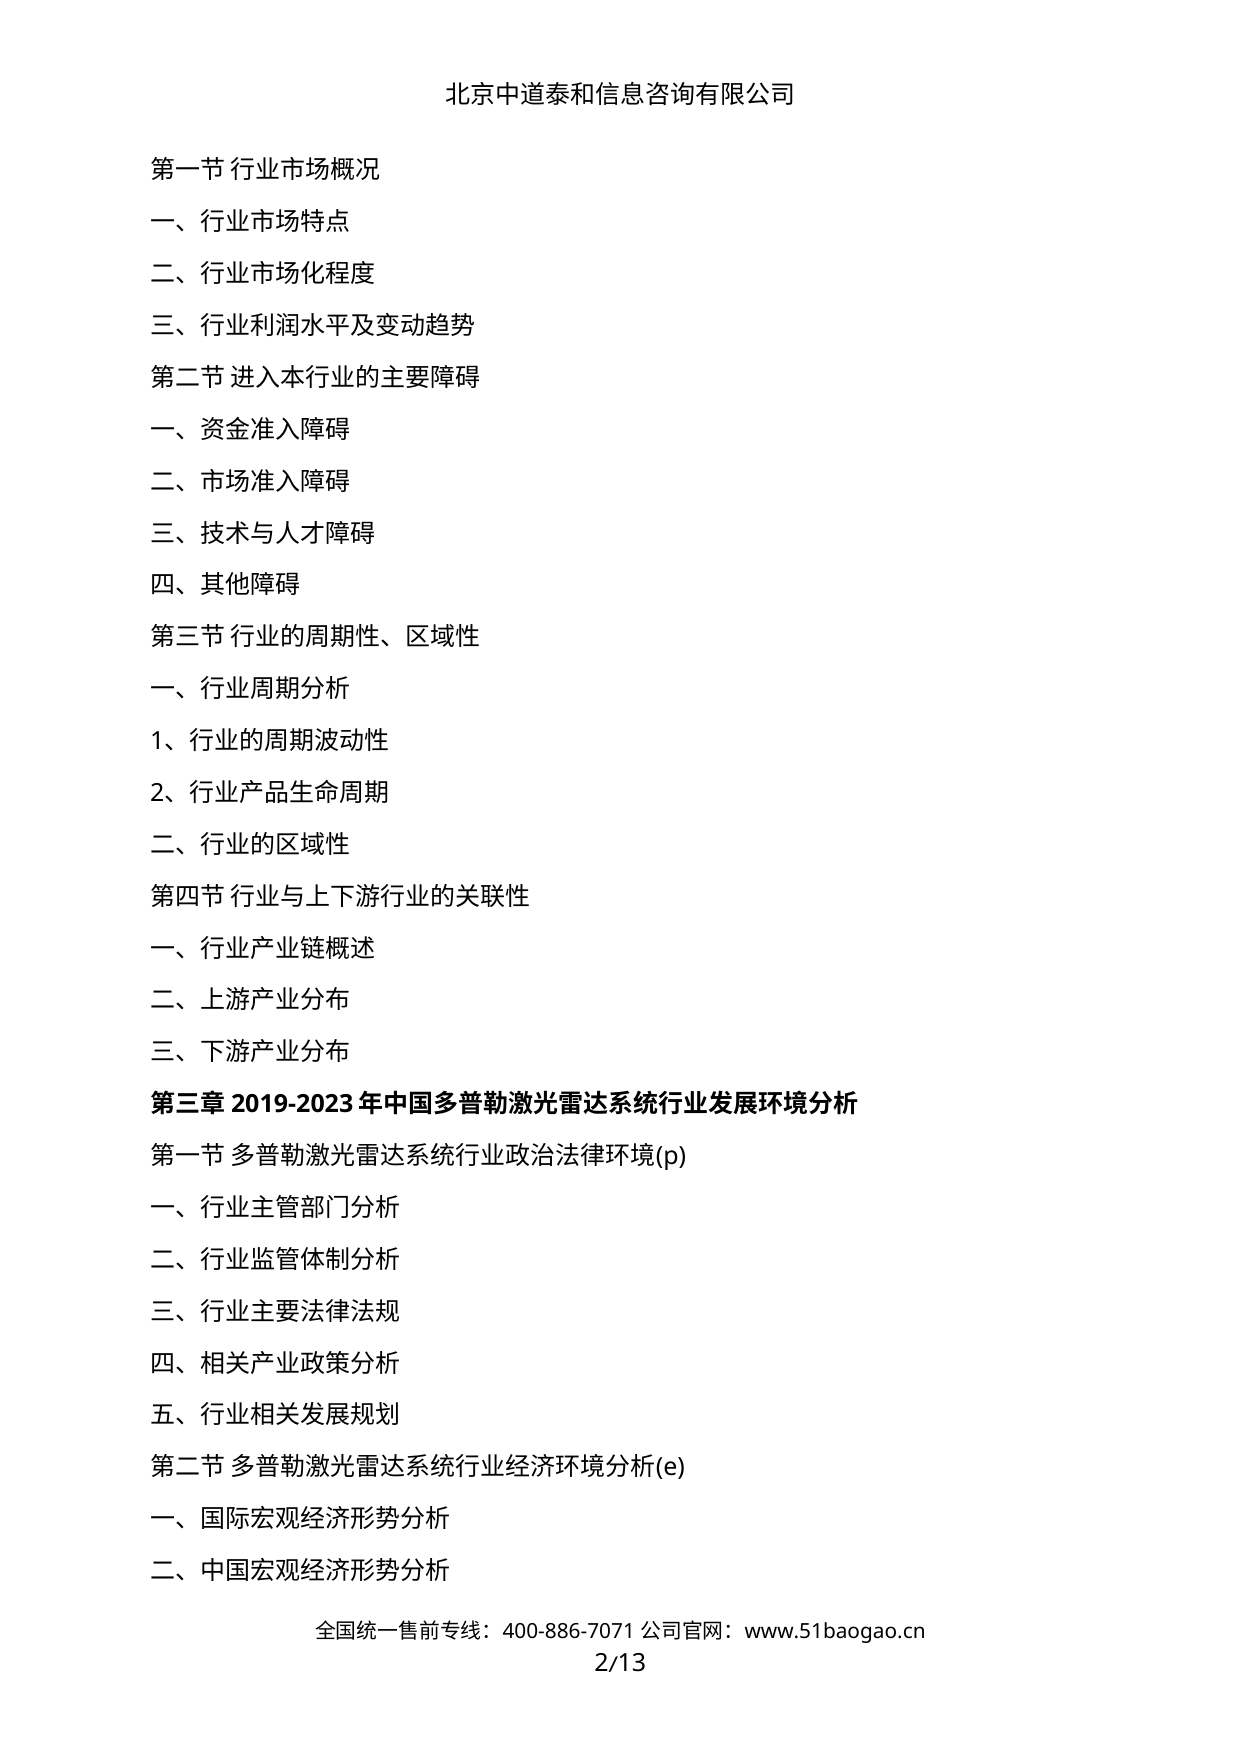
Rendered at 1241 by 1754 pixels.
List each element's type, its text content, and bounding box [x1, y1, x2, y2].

text 第二节 进入本行业的主要障碍 [150, 357, 1090, 394]
text 第三节 行业的周期性、区域性 [150, 617, 1090, 653]
text 二、行业市场化程度 [150, 254, 1090, 290]
text 二、行业监管体制分析 [150, 1239, 1090, 1276]
text 第二节 多普勒激光雷达系统行业经济环境分析(e) [150, 1447, 1090, 1483]
text 三、行业利润水平及变动趋势 [150, 306, 1090, 342]
text 三、技术与人才障碍 [150, 513, 1090, 549]
text 2、行业产品生命周期 [150, 772, 1090, 809]
text 第一节 多普勒激光雷达系统行业政治法律环境(p) [150, 1136, 1090, 1172]
text 第一节 行业市场概况 [150, 150, 1090, 186]
text 二、市场准入障碍 [150, 461, 1090, 497]
text 一、行业市场特点 [150, 202, 1090, 238]
text 五、行业相关发展规划 [150, 1395, 1090, 1431]
text 二、行业的区域性 [150, 824, 1090, 861]
text 一、行业周期分析 [150, 669, 1090, 705]
text 三、下游产业分布 [150, 1032, 1090, 1068]
text 一、国际宏观经济形势分析 [150, 1499, 1090, 1535]
text 四、其他障碍 [150, 565, 1090, 601]
text 三、行业主要法律法规 [150, 1291, 1090, 1327]
text 二、上游产业分布 [150, 980, 1090, 1016]
text 一、资金准入障碍 [150, 409, 1090, 446]
text 四、相关产业政策分析 [150, 1343, 1090, 1379]
text 二、中国宏观经济形势分析 [150, 1551, 1090, 1587]
text 1、行业的周期波动性 [150, 721, 1090, 757]
text 一、行业产业链概述 [150, 928, 1090, 964]
text 一、行业主管部门分析 [150, 1187, 1090, 1224]
text 第四节 行业与上下游行业的关联性 [150, 876, 1090, 912]
text 第三章 2019-2023年中国多普勒激光雷达系统行业发展环境分析 [150, 1084, 1090, 1120]
